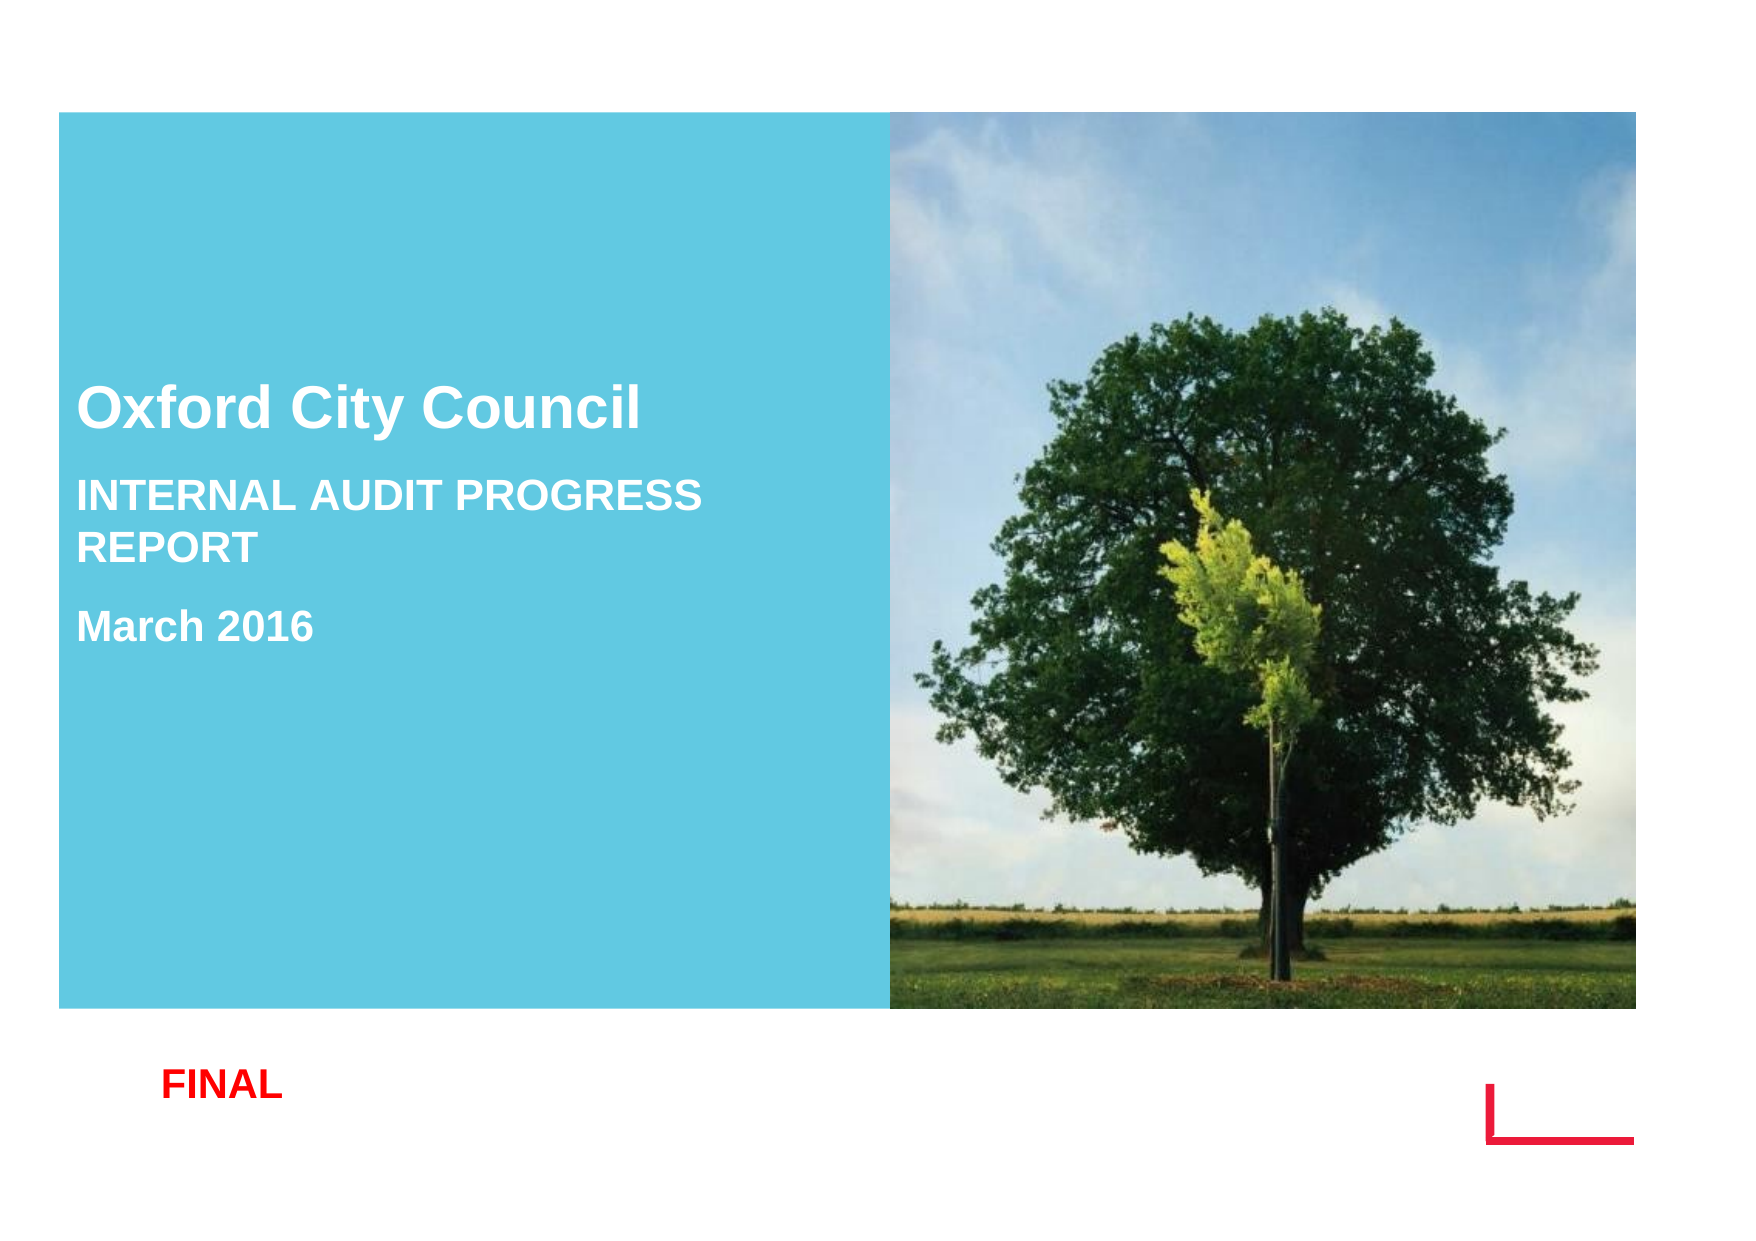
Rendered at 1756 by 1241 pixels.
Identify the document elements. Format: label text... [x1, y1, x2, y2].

text FINAL [161, 1060, 1651, 1108]
text INTERNAL AUDIT PROGRESS [76, 469, 1651, 519]
picture [890, 572, 1636, 600]
text Oxford City Council [76, 372, 1651, 441]
text March 2016 [76, 600, 1651, 650]
picture [890, 650, 1636, 1009]
picture [890, 441, 1636, 469]
text REPORT [76, 521, 1651, 572]
picture [890, 112, 1636, 372]
